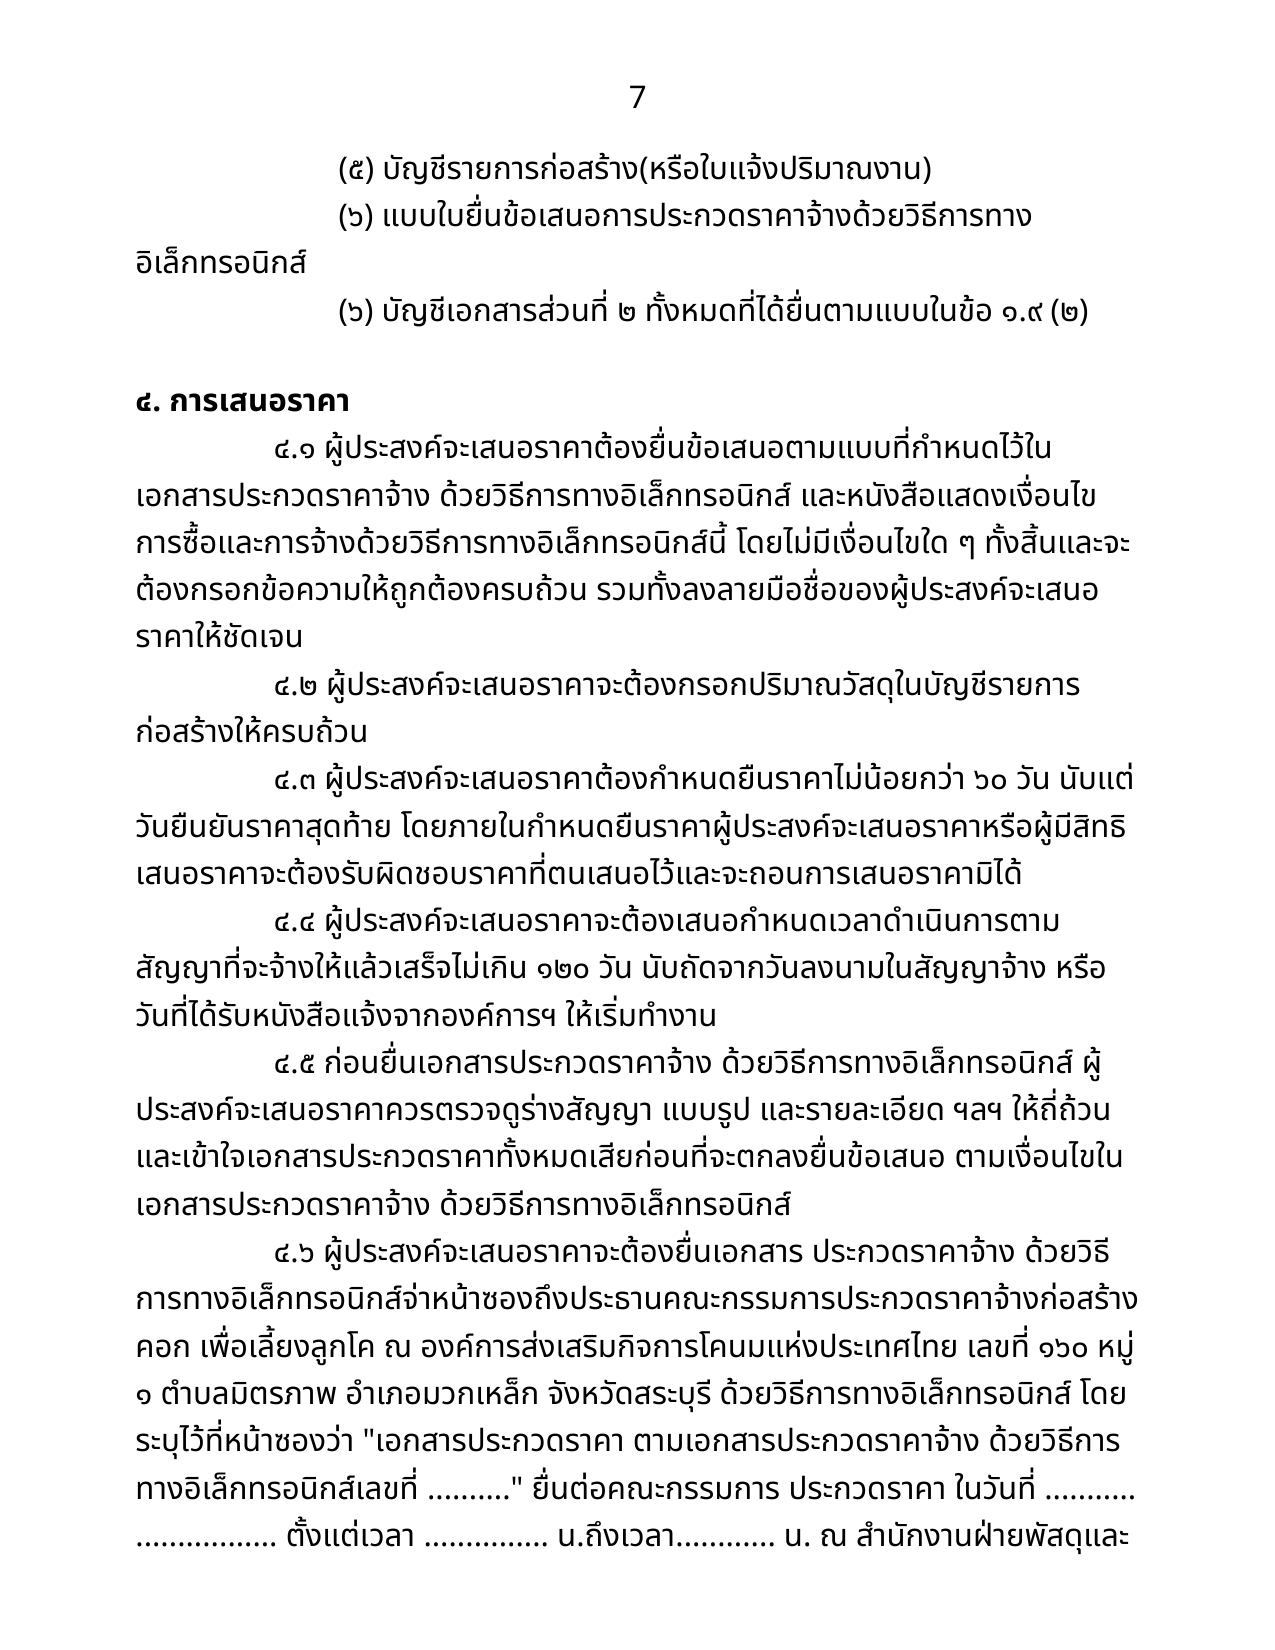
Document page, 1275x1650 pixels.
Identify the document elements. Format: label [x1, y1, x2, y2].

table_header [135, 146, 1140, 1561]
